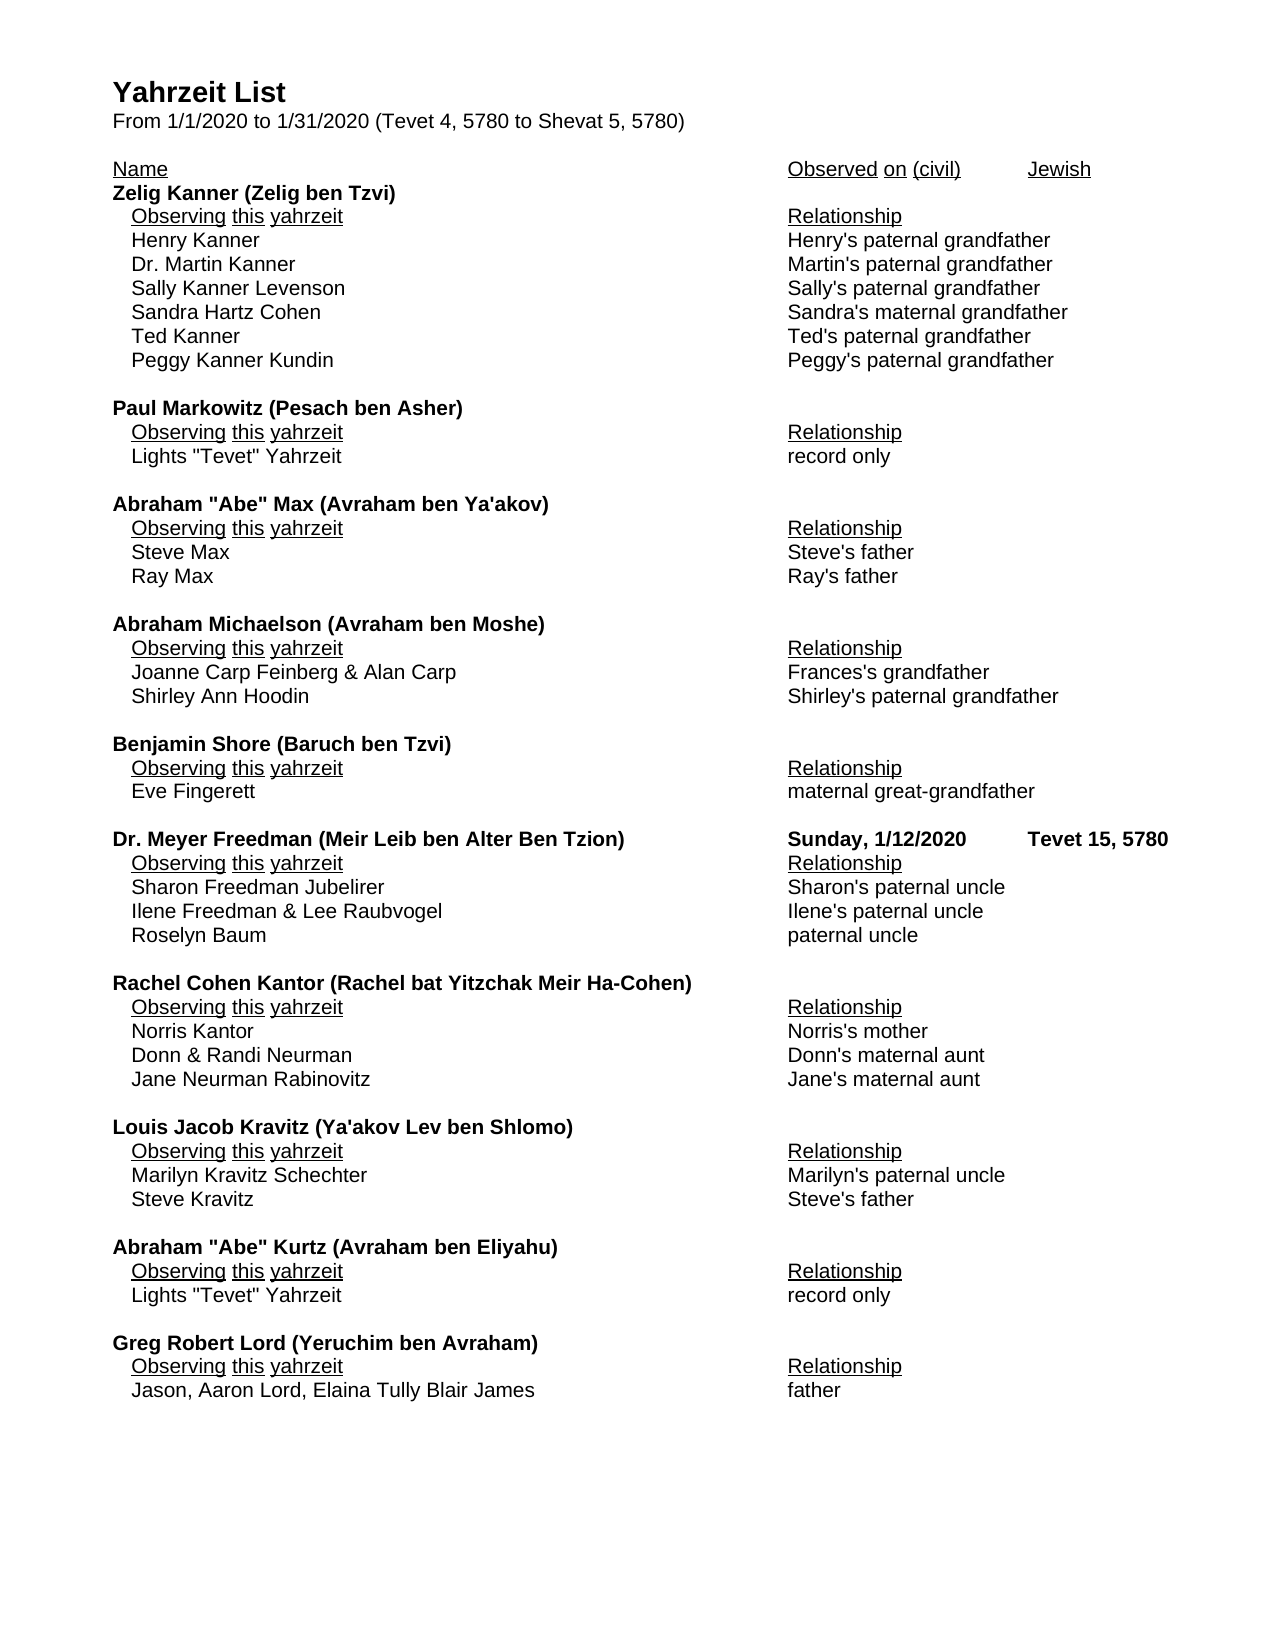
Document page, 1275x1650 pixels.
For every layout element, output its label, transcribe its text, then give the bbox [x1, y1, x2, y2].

text Observing this yahrzeit Relationship [112, 1139, 1200, 1163]
text Lights "Tevet" Yahrzeit record only [112, 444, 1200, 468]
text Abraham "Abe" Max (Avraham ben Ya'akov) [112, 492, 1200, 516]
text Abraham "Abe" Kurtz (Avraham ben Eliyahu) [112, 1234, 1200, 1258]
text Observing this yahrzeit Relationship [112, 995, 1200, 1019]
text Ray Max Ray's father [112, 564, 1200, 588]
text Shirley Ann Hoodin Shirley's paternal grandfather [112, 683, 1200, 707]
text Steve Kravitz Steve's father [112, 1187, 1200, 1211]
text Roselyn Baum paternal uncle [112, 923, 1200, 947]
text Louis Jacob Kravitz (Ya'akov Lev ben Shlomo) [112, 1115, 1200, 1139]
text Jason, Aaron Lord, Elaina Tully Blair James father [112, 1378, 1200, 1402]
text Observing this yahrzeit Relationship [112, 1354, 1200, 1378]
text Abraham Michaelson (Avraham ben Moshe) [112, 612, 1200, 636]
text Donn & Randi Neurman Donn's maternal aunt [112, 1043, 1200, 1067]
text Dr. Martin Kanner Martin's paternal grandfather [112, 252, 1200, 276]
text Steve Max Steve's father [112, 540, 1200, 564]
text Ted Kanner Ted's paternal grandfather [112, 324, 1200, 348]
text Norris Kantor Norris's mother [112, 1019, 1200, 1043]
text Ilene Freedman & Lee Raubvogel Ilene's paternal uncle [112, 899, 1200, 923]
text Sandra Hartz Cohen Sandra's maternal grandfather [112, 300, 1200, 324]
text Zelig Kanner (Zelig ben Tzvi) [112, 180, 1200, 204]
text Joanne Carp Feinberg & Alan Carp Frances's grandfather [112, 659, 1200, 683]
text Sharon Freedman Jubelirer Sharon's paternal uncle [112, 875, 1200, 899]
text Observing this yahrzeit Relationship [112, 1258, 1200, 1282]
text Observing this yahrzeit Relationship [112, 204, 1200, 228]
text Dr. Meyer Freedman (Meir Leib ben Alter Ben Tzion) Sunday, 1/12/2020 Tevet 15, 5780 [112, 827, 1200, 851]
text Greg Robert Lord (Yeruchim ben Avraham) [112, 1330, 1200, 1354]
text Benjamin Shore (Baruch ben Tzvi) [112, 731, 1200, 755]
text Peggy Kanner Kundin Peggy's paternal grandfather [112, 348, 1200, 372]
text Observing this yahrzeit Relationship [112, 420, 1200, 444]
text Eve Fingerett maternal great-grandfather [112, 779, 1200, 803]
text Jane Neurman Rabinovitz Jane's maternal aunt [112, 1067, 1200, 1091]
text Observing this yahrzeit Relationship [112, 851, 1200, 875]
text Lights "Tevet" Yahrzeit record only [112, 1282, 1200, 1306]
text Sally Kanner Levenson Sally's paternal grandfather [112, 276, 1200, 300]
text Observing this yahrzeit Relationship [112, 755, 1200, 779]
text Rachel Cohen Kantor (Rachel bat Yitzchak Meir Ha-Cohen) [112, 971, 1200, 995]
text Henry Kanner Henry's paternal grandfather [112, 228, 1200, 252]
text Paul Markowitz (Pesach ben Asher) [112, 396, 1200, 420]
text Observing this yahrzeit Relationship [112, 516, 1200, 540]
text Observing this yahrzeit Relationship [112, 636, 1200, 659]
text Marilyn Kravitz Schechter Marilyn's paternal uncle [112, 1163, 1200, 1187]
